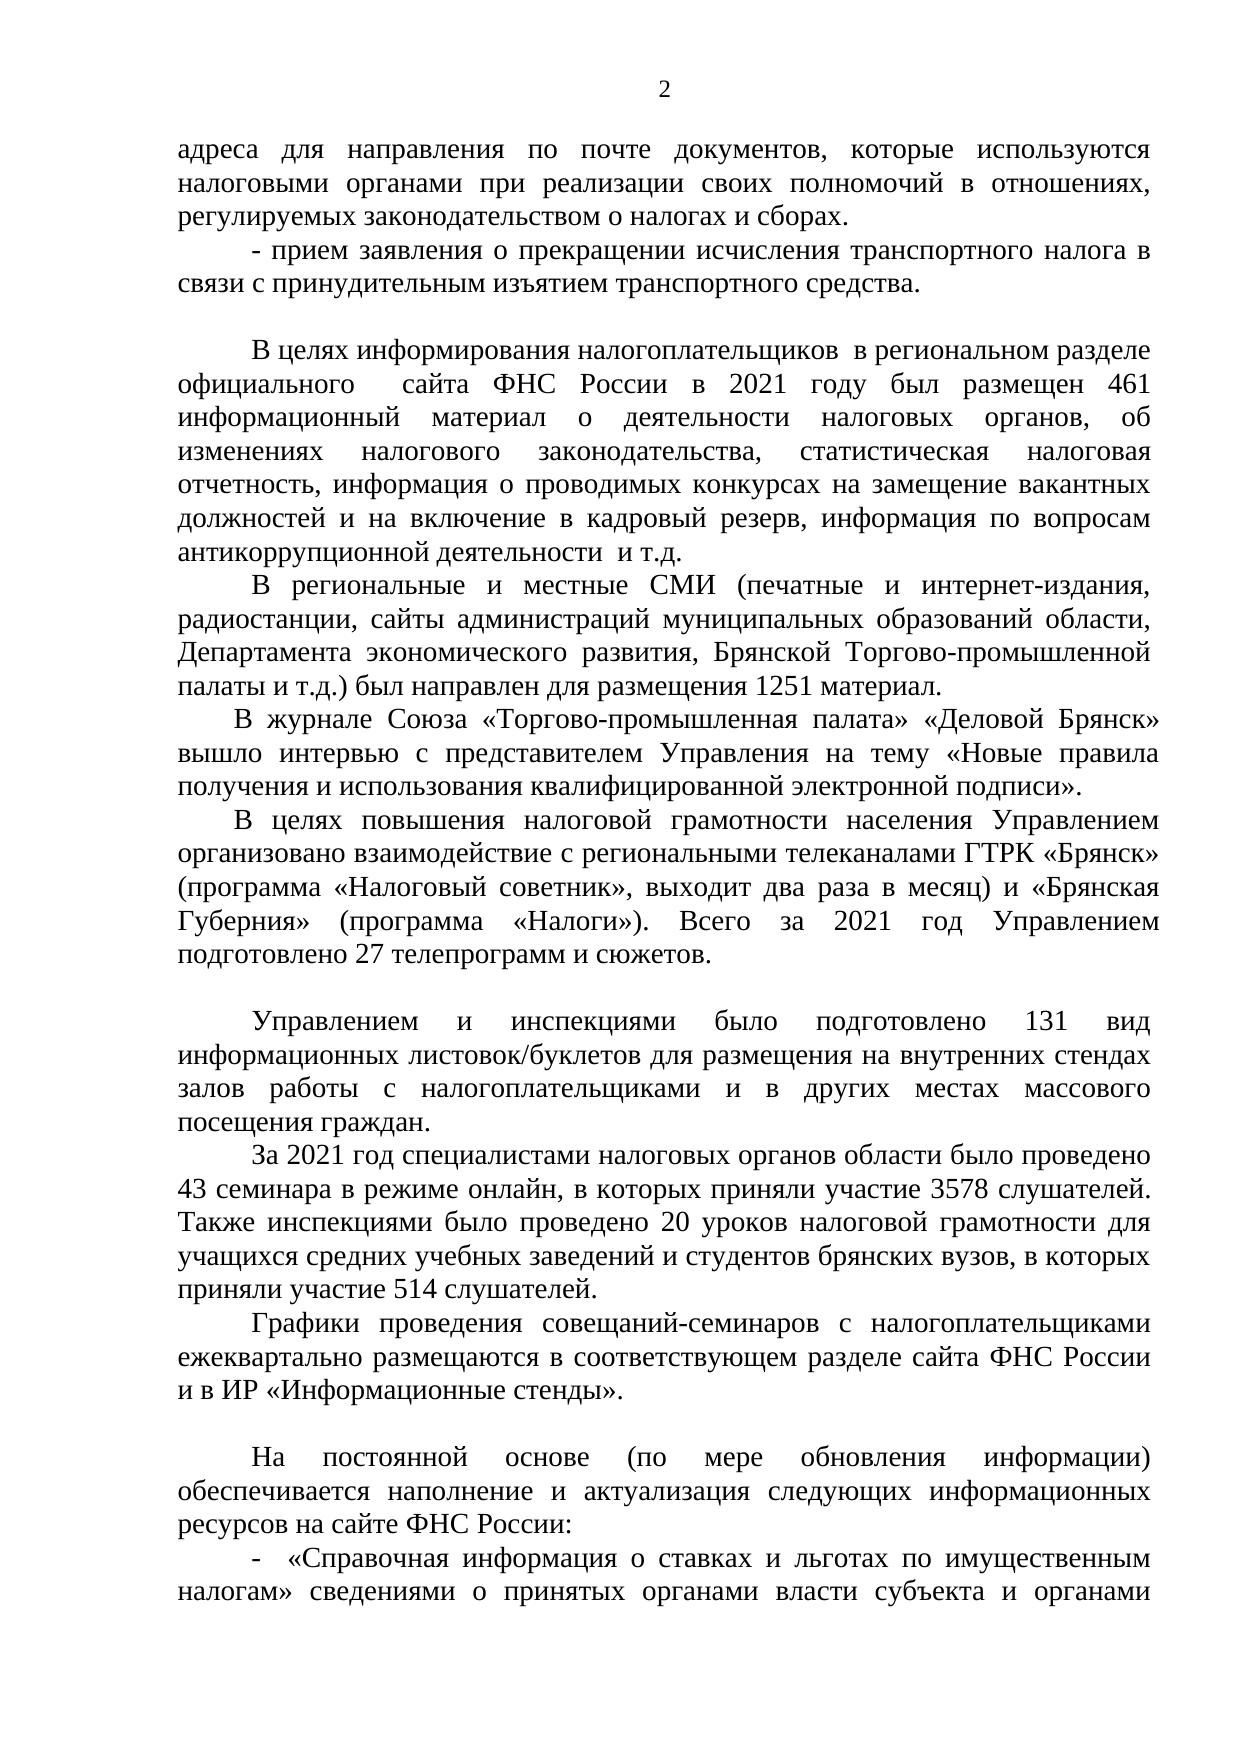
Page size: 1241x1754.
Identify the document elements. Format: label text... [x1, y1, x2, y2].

text В целях информирования налогоплательщиков в региональном разделе официального сайта ФНС России в 2021 году был размещен 461 информационный материал о деятельности налоговых органов, об изменениях налогового законодательства, статистическая налоговая отчетность, информация о проводимых конкурсах на замещение вакантных должностей и на включение в кадровый резерв, информация по вопросам антикоррупционной деятельности и т.д. [177, 332, 1152, 567]
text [177, 131, 1152, 232]
text На постоянной основе (по мере обновления информации) обеспечивается наполнение и актуализация следующих информационных ресурсов на сайте ФНС России: [177, 1439, 1152, 1540]
text В целях повышения налоговой грамотности населения Управлением организовано взаимодействие с региональными телеканалами ГТРК «Брянск» (программа «Налоговый советник», выходит два раза в месяц) и «Брянская Губерния» (программа «Налоги»). Всего за 2021 год Управлением подготовлено 27 телепрограмм и сюжетов. [177, 802, 1160, 970]
text Графики проведения совещаний-семинаров с налогоплательщиками ежеквартально размещаются в соответствующем разделе сайта ФНС России и в ИР «Информационные стенды». [177, 1305, 1152, 1406]
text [177, 1540, 1152, 1607]
text За 2021 год специалистами налоговых органов области было проведено 43 семинара в режиме онлайн, в которых приняли участие 3578 слушателей. Также инспекциями было проведено 20 уроков налоговой грамотности для учащихся средних учебных заведений и студентов брянских вузов, в которых приняли участие 514 слушателей. [177, 1137, 1152, 1305]
text В региональные и местные СМИ (печатные и интернет-издания, радиостанции, сайты администраций муниципальных образований области, Департамента экономического развития, Брянской Торгово-промышленной палаты и т.д.) был направлен для размещения 1251 материал. [177, 567, 1152, 701]
text - прием заявления о прекращении исчисления транспортного налога в связи с принудительным изъятием транспортного средства. [177, 232, 1152, 299]
text Управлением и инспекциями было подготовлено 131 вид информационных листовок/буклетов для размещения на внутренних стендах залов работы с налогоплательщиками и в других местах массового посещения граждан. [177, 1003, 1152, 1137]
text В журнале Союза «Торгово-промышленная палата» «Деловой Брянск» вышло интервью с представителем Управления на тему «Новые правила получения и использования квалифицированной электронной подписи». [177, 701, 1160, 802]
